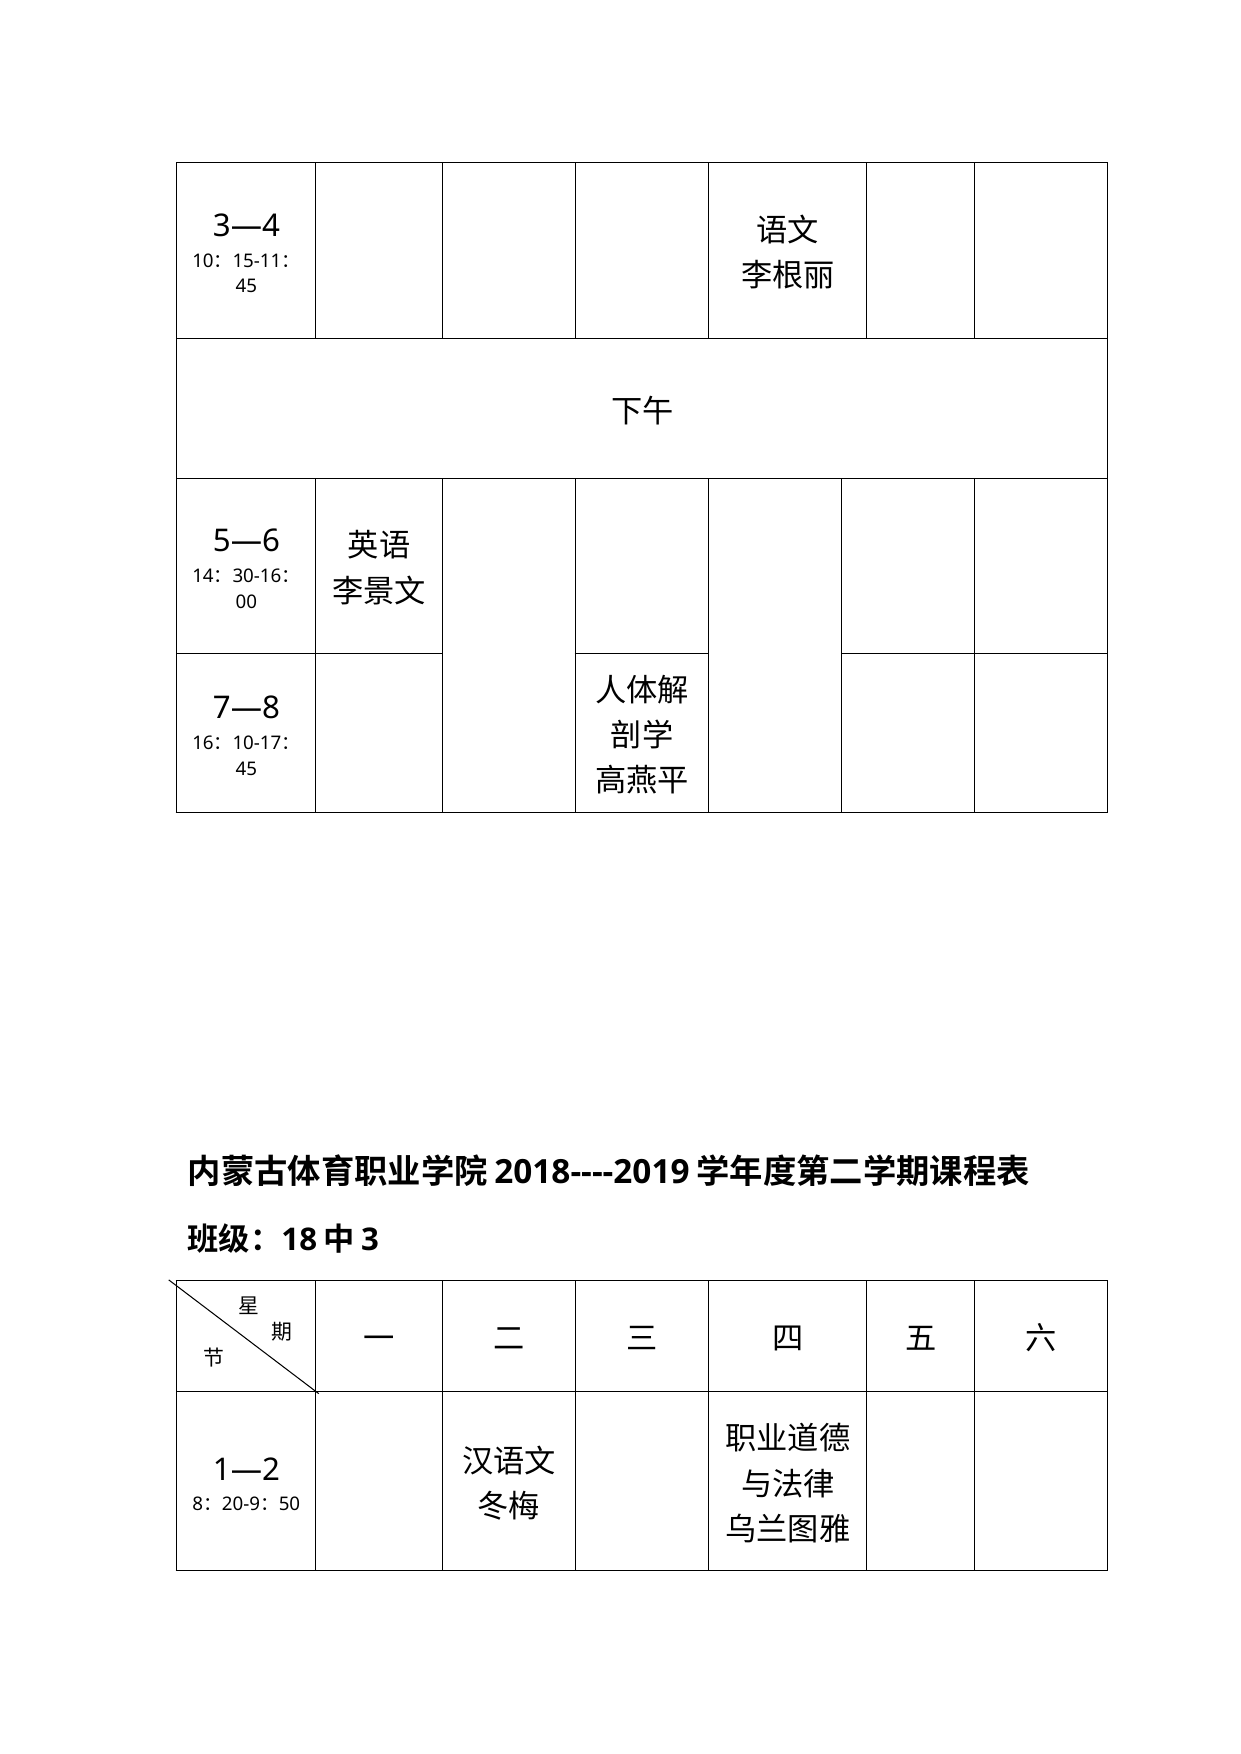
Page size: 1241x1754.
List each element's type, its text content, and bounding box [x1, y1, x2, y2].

table_cell [975, 654, 1107, 812]
table_cell [576, 1392, 708, 1570]
table_cell [975, 163, 1107, 338]
table_cell [867, 163, 974, 338]
table_cell 1—2 8：20-9：50 [177, 1392, 315, 1570]
table_header 二 [443, 1281, 575, 1391]
text 班级：18中3 [187, 1214, 1081, 1259]
table_header 一 [316, 1281, 442, 1391]
table_header 五 [867, 1281, 974, 1391]
table_cell 英语 李景文 [316, 479, 442, 652]
table_cell [443, 163, 575, 338]
table_cell 下午 [177, 339, 1107, 478]
table_header [177, 1288, 313, 1391]
table_cell 5—6 14：30-16：00 [177, 479, 315, 652]
table_cell [867, 1392, 974, 1570]
table_cell [842, 479, 974, 652]
table_cell [316, 654, 442, 812]
table_cell [709, 479, 841, 812]
table_cell [316, 163, 442, 338]
table_cell 汉语文 冬梅 [443, 1392, 575, 1570]
text 内蒙古体育职业学院2018----2019学年度第二学期课程表 [187, 1144, 1081, 1193]
table_cell [842, 654, 974, 812]
table_cell [443, 479, 575, 812]
table_cell 7—8 16：10-17：45 [177, 654, 315, 812]
table_cell [316, 1392, 442, 1570]
table_cell [975, 479, 1107, 652]
table_cell 3—4 10：15-11：45 [177, 163, 315, 338]
table_header 六 [975, 1281, 1107, 1391]
table_cell 人体解剖学 高燕平 [576, 654, 708, 812]
table_header 三 [576, 1281, 708, 1391]
table_cell 职业道德与法律 乌兰图雅 [709, 1392, 866, 1570]
table_cell [975, 1392, 1107, 1570]
table_cell 语文 李根丽 [709, 163, 866, 338]
table_cell [576, 163, 708, 338]
table_header 四 [709, 1281, 866, 1391]
table_header [177, 1281, 315, 1389]
table_cell [576, 479, 708, 652]
